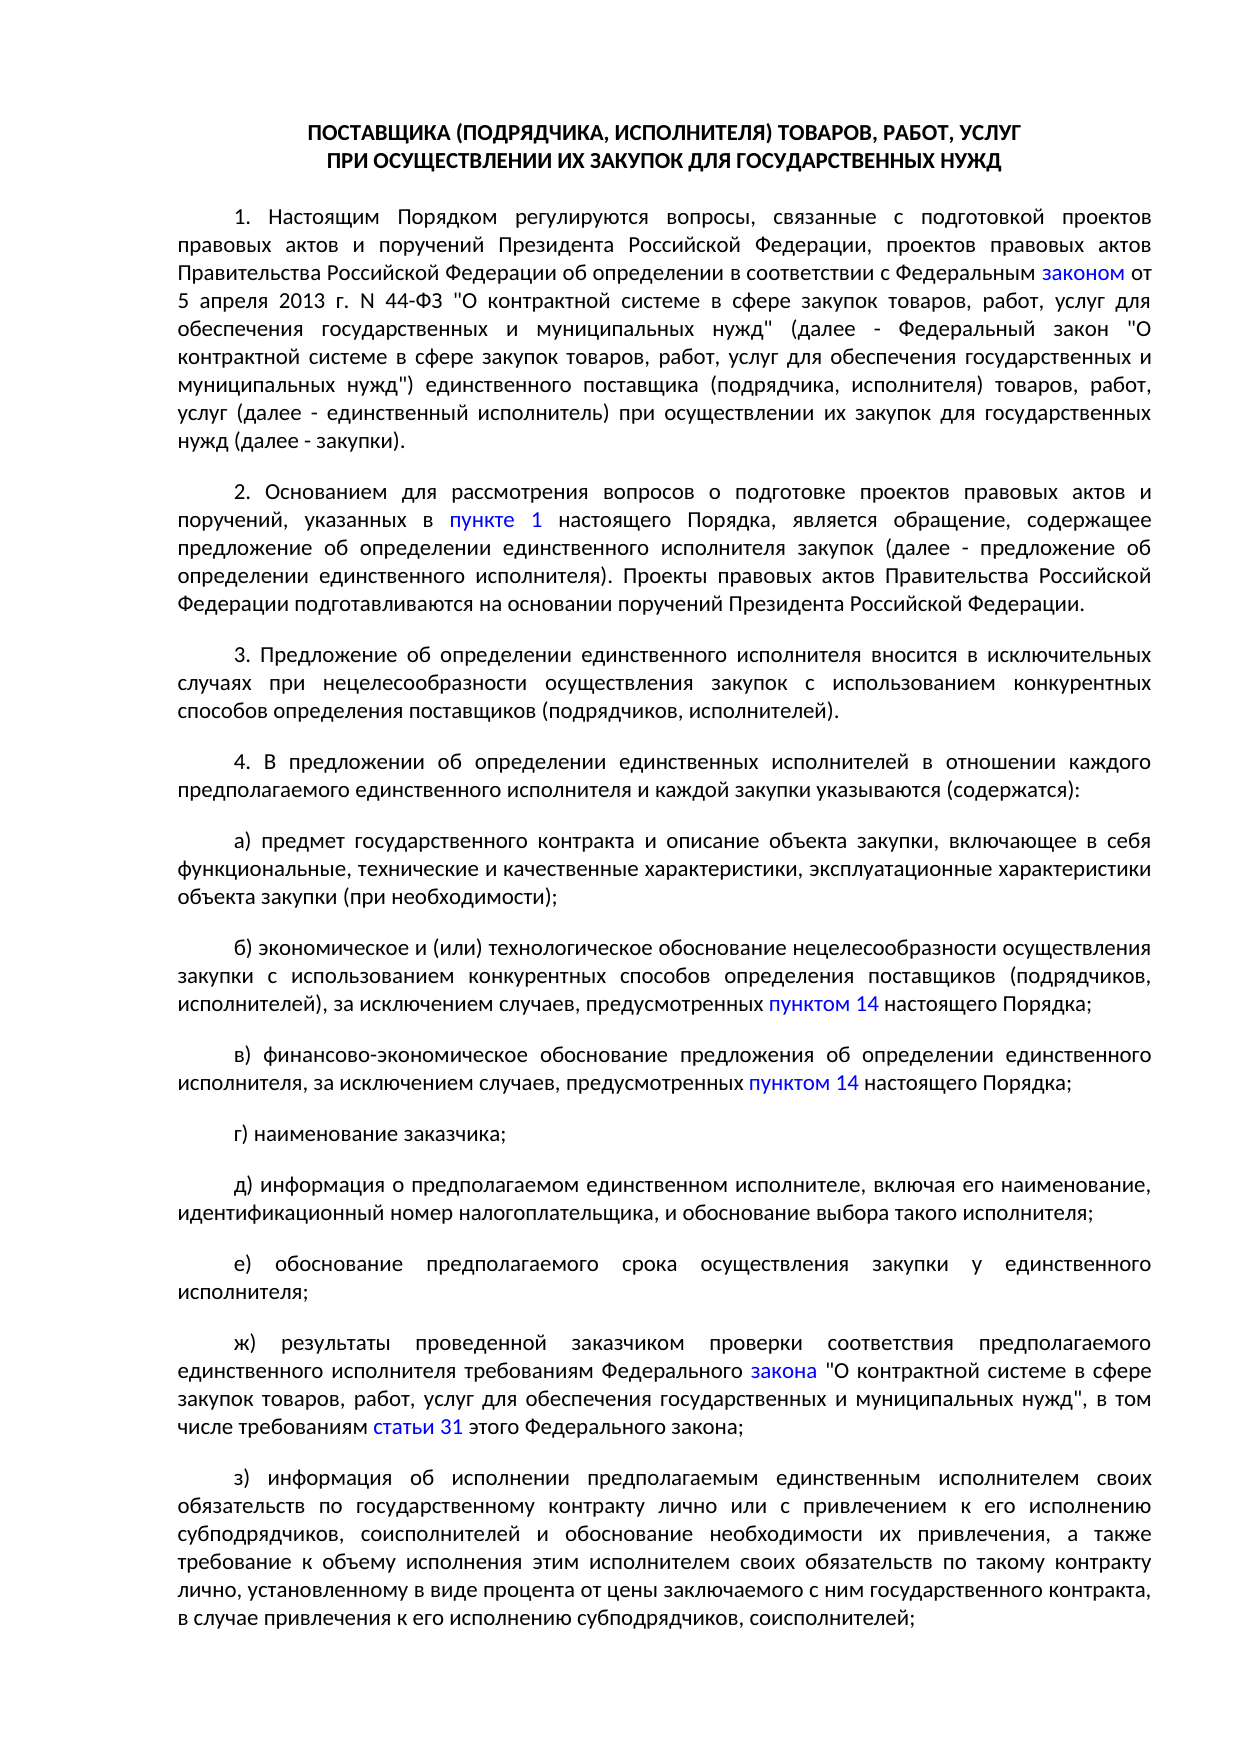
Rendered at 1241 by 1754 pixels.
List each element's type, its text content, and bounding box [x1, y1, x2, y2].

text ж) результаты проведенной заказчиком проверки соответствия предполагаемого единственного исполнителя требованиям Федерального закона "О контрактной системе в сфере закупок товаров, работ, услуг для обеспечения государственных и муниципальных нужд", в том числе требованиям статьи 31 этого Федерального закона; [177, 1328, 1152, 1440]
title ПРИ ОСУЩЕСТВЛЕНИИ ИХ ЗАКУПОК ДЛЯ ГОСУДАРСТВЕННЫХ НУЖД [177, 146, 1152, 174]
text 2. Основанием для рассмотрения вопросов о подготовке проектов правовых актов и поручений, указанных в пункте 1 настоящего Порядка, является обращение, содержащее предложение об определении единственного исполнителя закупок (далее - предложение об определении единственного исполнителя). Проекты правовых актов Правительства Российской Федерации подготавливаются на основании поручений Президента Российской Федерации. [177, 477, 1152, 617]
title ПОСТАВЩИКА (ПОДРЯДЧИКА, ИСПОЛНИТЕЛЯ) ТОВАРОВ, РАБОТ, УСЛУГ [177, 118, 1152, 146]
text з) информация об исполнении предполагаемым единственным исполнителем своих обязательств по государственному контракту лично или с привлечением к его исполнению субподрядчиков, соисполнителей и обоснование необходимости их привлечения, а также требование к объему исполнения этим исполнителем своих обязательств по такому контракту лично, установленному в виде процента от цены заключаемого с ним государственного контракта, в случае привлечения к его исполнению субподрядчиков, соисполнителей; [177, 1463, 1152, 1631]
text в) финансово-экономическое обоснование предложения об определении единственного исполнителя, за исключением случаев, предусмотренных пунктом 14 настоящего Порядка; [177, 1040, 1152, 1096]
text 3. Предложение об определении единственного исполнителя вносится в исключительных случаях при нецелесообразности осуществления закупок с использованием конкурентных способов определения поставщиков (подрядчиков, исполнителей). [177, 640, 1152, 724]
text г) наименование заказчика; [177, 1119, 1152, 1147]
text 4. В предложении об определении единственных исполнителей в отношении каждого предполагаемого единственного исполнителя и каждой закупки указываются (содержатся): [177, 747, 1152, 803]
text а) предмет государственного контракта и описание объекта закупки, включающее в себя функциональные, технические и качественные характеристики, эксплуатационные характеристики объекта закупки (при необходимости); [177, 826, 1152, 910]
text 1. Настоящим Порядком регулируются вопросы, связанные с подготовкой проектов правовых актов и поручений Президента Российской Федерации, проектов правовых актов Правительства Российской Федерации об определении в соответствии с Федеральным законом от 5 апреля 2013 г. N 44-ФЗ "О контрактной системе в сфере закупок товаров, работ, услуг для обеспечения государственных и муниципальных нужд" (далее - Федеральный закон "О контрактной системе в сфере закупок товаров, работ, услуг для обеспечения государственных и муниципальных нужд") единственного поставщика (подрядчика, исполнителя) товаров, работ, услуг (далее - единственный исполнитель) при осуществлении их закупок для государственных нужд (далее - закупки). [177, 202, 1152, 454]
text е) обоснование предполагаемого срока осуществления закупки у единственного исполнителя; [177, 1249, 1152, 1305]
text д) информация о предполагаемом единственном исполнителе, включая его наименование, идентификационный номер налогоплательщика, и обоснование выбора такого исполнителя; [177, 1170, 1152, 1226]
text б) экономическое и (или) технологическое обоснование нецелесообразности осуществления закупки с использованием конкурентных способов определения поставщиков (подрядчиков, исполнителей), за исключением случаев, предусмотренных пунктом 14 настоящего Порядка; [177, 933, 1152, 1017]
